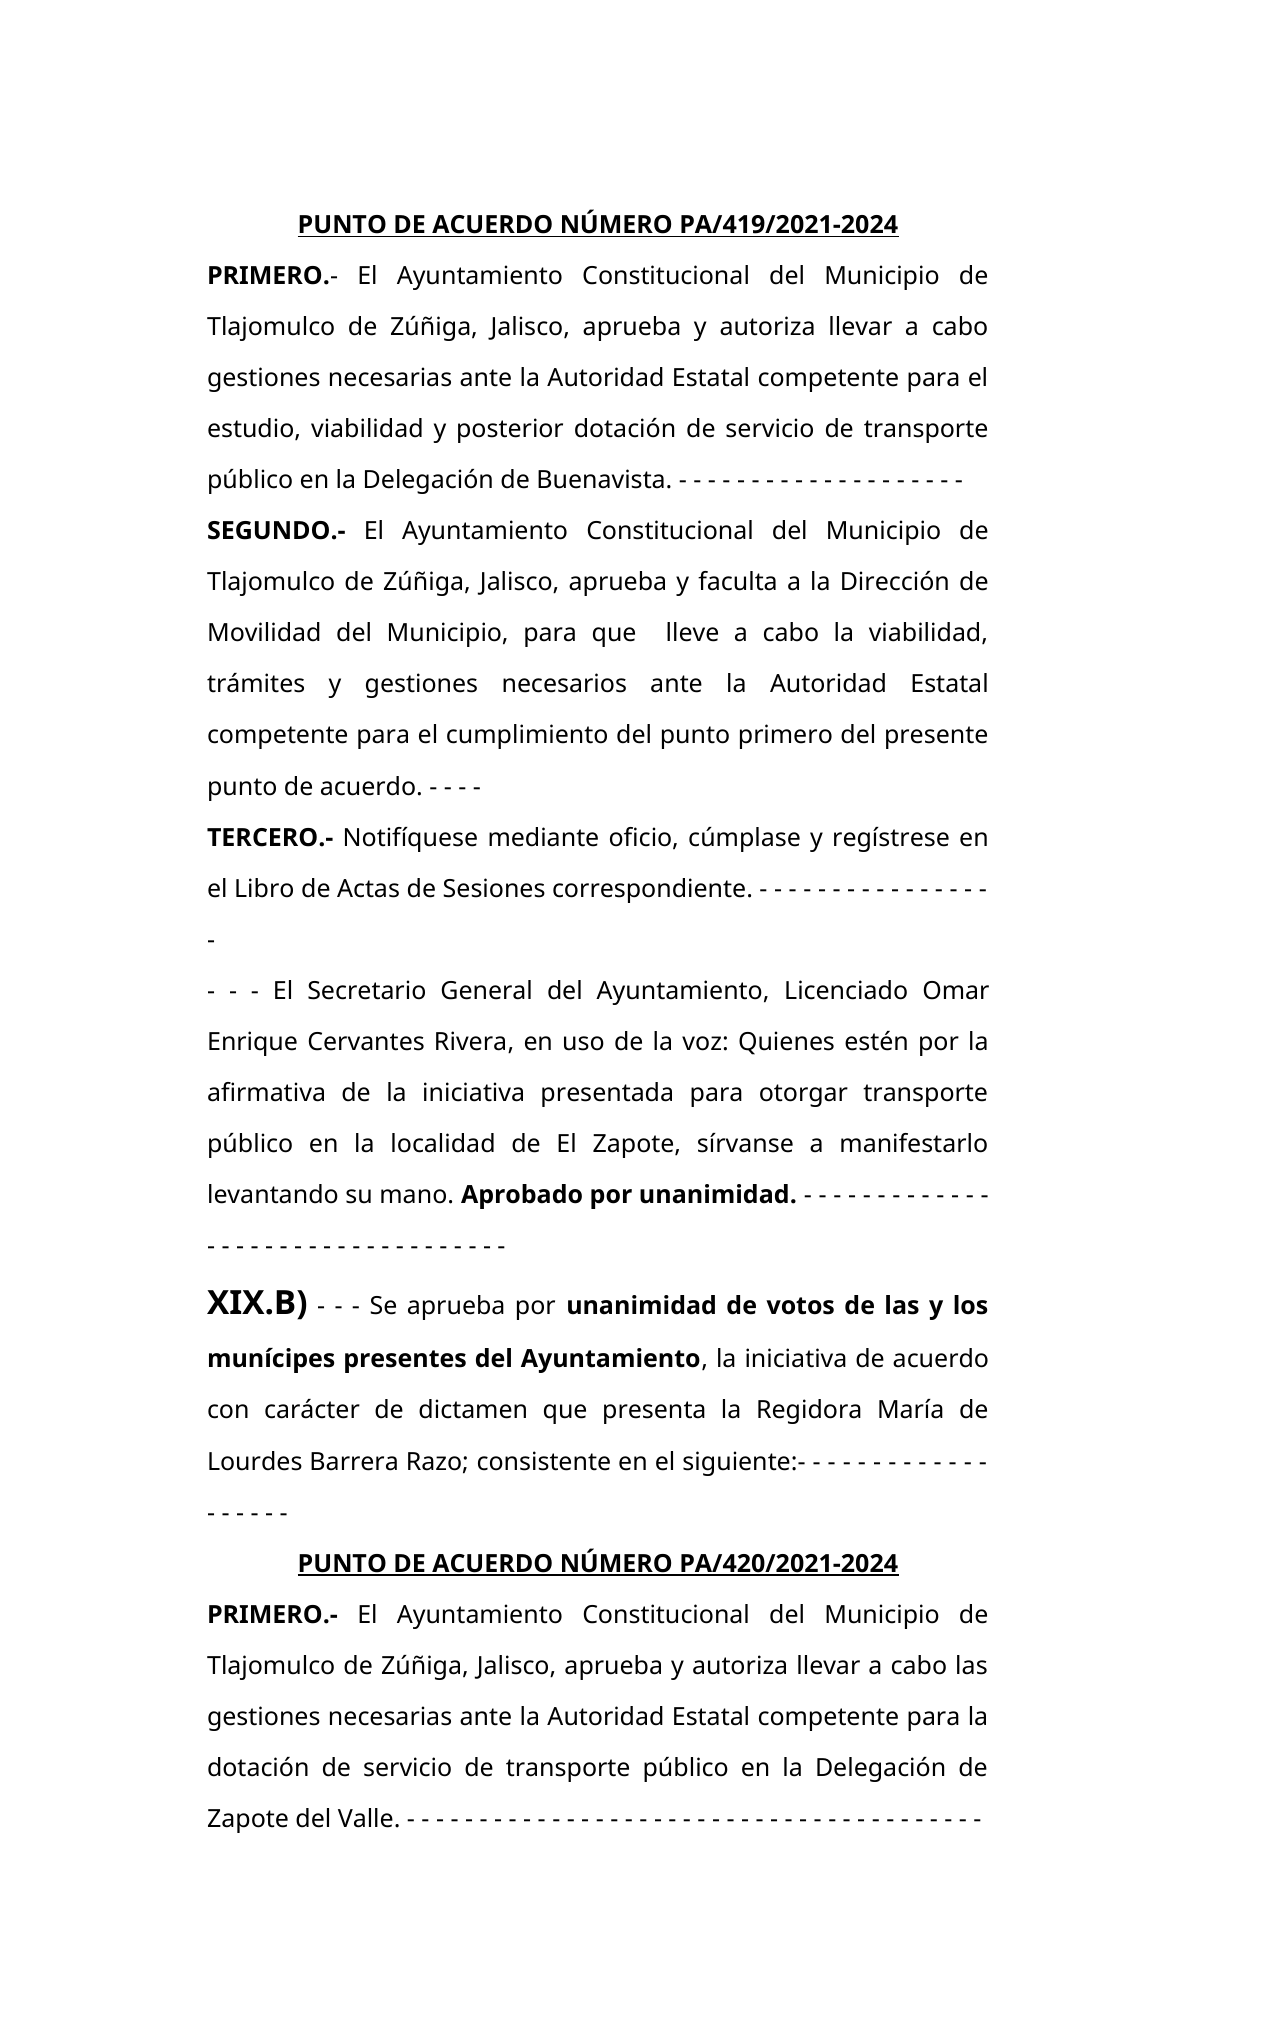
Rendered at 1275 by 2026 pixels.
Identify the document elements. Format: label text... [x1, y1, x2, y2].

text PRIMERO.- El Ayuntamiento Constitucional del Municipio de Tlajomulco de Zúñiga, Jalisco, aprueba y autoriza llevar a cabo las gestiones necesarias ante la Autoridad Estatal competente para la dotación de servicio de transporte público en la Delegación de Zapote del Valle. - - - - - - - - - - - - - - - - - - - - - - - - - - - - - - - - - - - - - - - - [207, 1596, 989, 1834]
text PUNTO DE ACUERDO NÚMERO PA/419/2021-2024 [207, 207, 989, 241]
text PRIMERO.- El Ayuntamiento Constitucional del Municipio de Tlajomulco de Zúñiga, Jalisco, aprueba y autoriza llevar a cabo gestiones necesarias ante la Autoridad Estatal competente para el estudio, viabilidad y posterior dotación de servicio de transporte público en la Delegación de Buenavista. - - - - - - - - - - - - - - - - - - - - [207, 258, 989, 496]
text XIX.B) - - - Se aprueba por unanimidad de votos de las y los munícipes presentes del Ayuntamiento, la iniciativa de acuerdo con carácter de dictamen que presenta la Regidora María de Lourdes Barrera Razo; consistente en el siguiente:- - - - - - - - - - - - - - - - - - - [207, 1279, 989, 1528]
text SEGUNDO.- El Ayuntamiento Constitucional del Municipio de Tlajomulco de Zúñiga, Jalisco, aprueba y faculta a la Dirección de Movilidad del Municipio, para que lleve a cabo la viabilidad, trámites y gestiones necesarios ante la Autoridad Estatal competente para el cumplimiento del punto primero del presente punto de acuerdo. - - - - [207, 513, 989, 802]
text PUNTO DE ACUERDO NÚMERO PA/420/2021-2024 [207, 1545, 989, 1579]
text - - - El Secretario General del Ayuntamiento, Licenciado Omar Enrique Cervantes Rivera, en uso de la voz: Quienes estén por la afirmativa de la iniciativa presentada para otorgar transporte público en la localidad de El Zapote, sírvanse a manifestarlo levantando su mano. Aprobado por unanimidad. - - - - - - - - - - - - - - - - - - - - - - - - - - - - - - - - - - [207, 972, 989, 1262]
text TERCERO.- Notifíquese mediante oficio, cúmplase y regístrese en el Libro de Actas de Sesiones correspondiente. - - - - - - - - - - - - - - - - - [207, 819, 989, 955]
